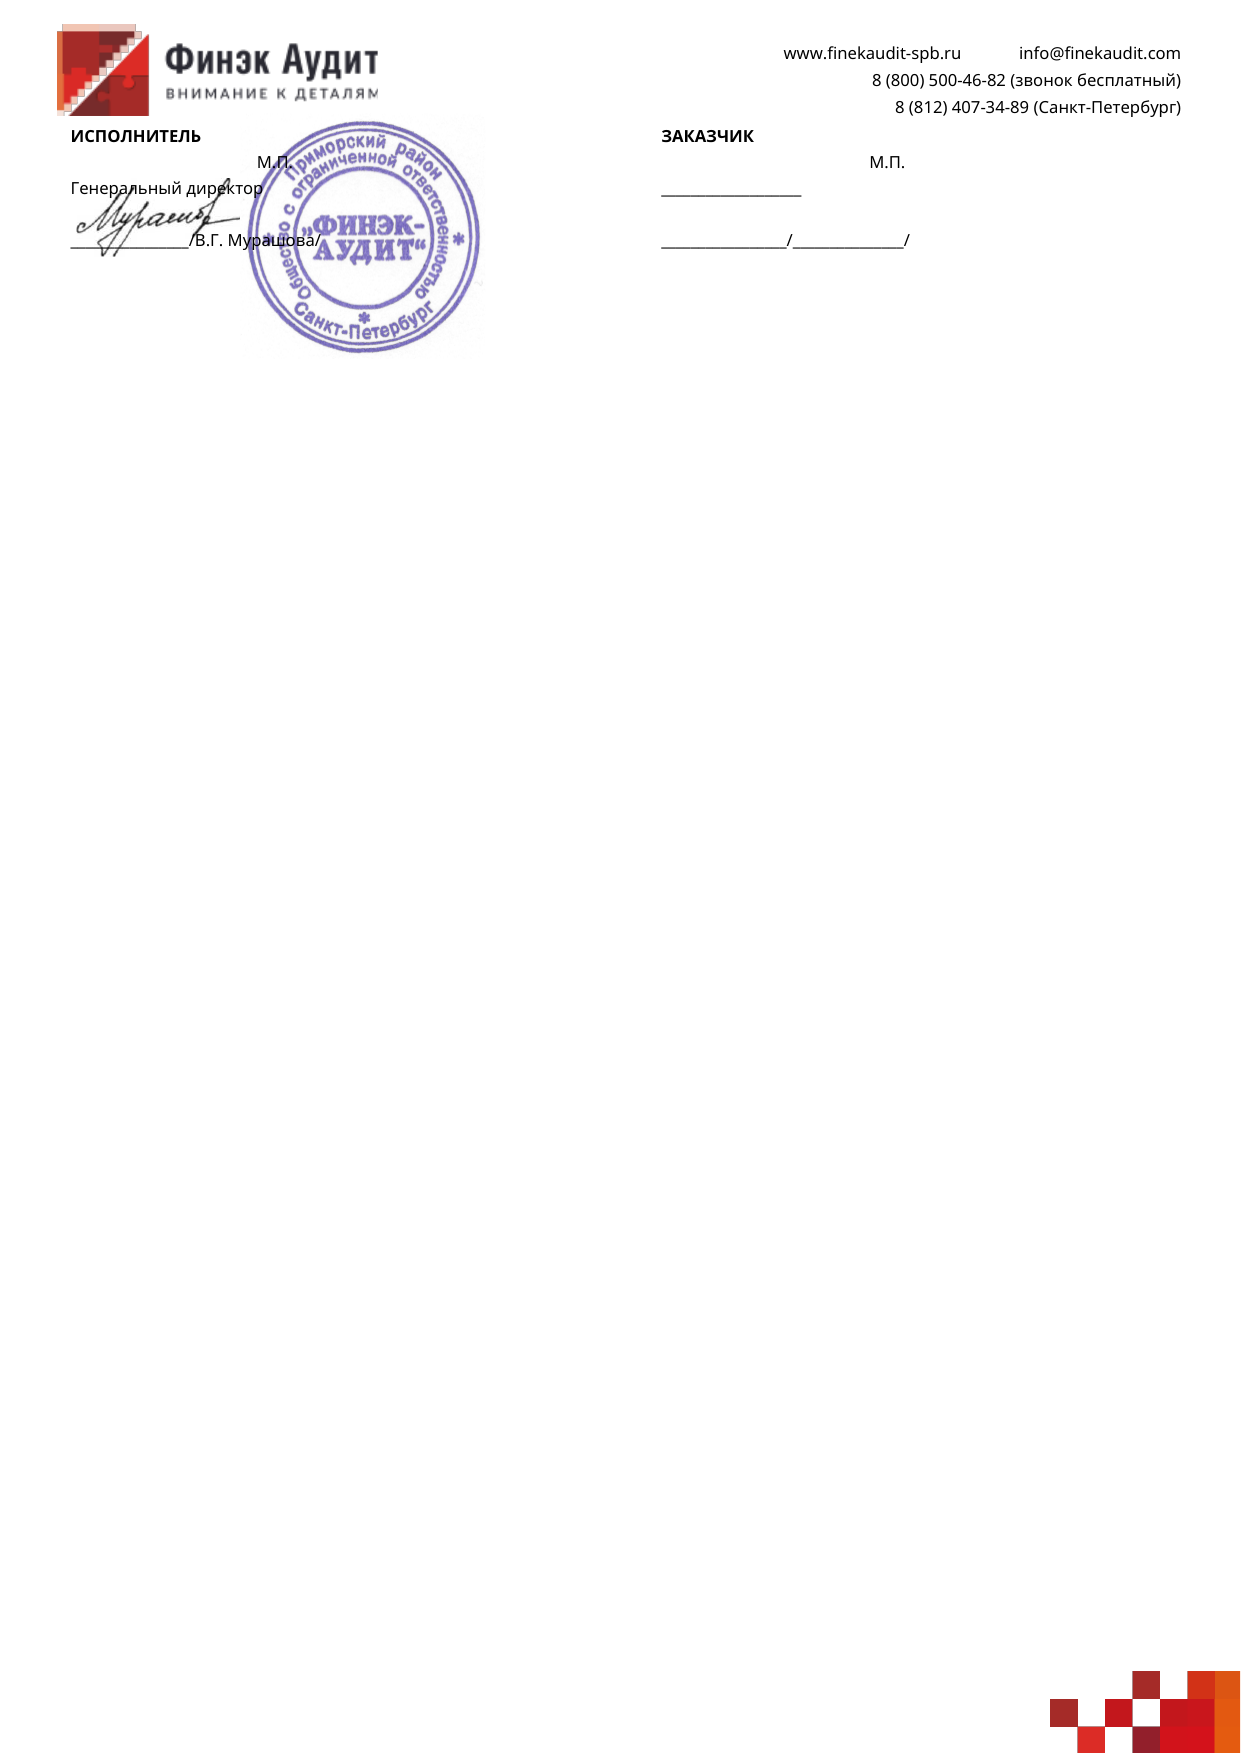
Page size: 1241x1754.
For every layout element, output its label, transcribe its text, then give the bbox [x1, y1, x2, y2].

table_header ЗАКАЗЧИК М.П. ___________________ _________________/_______________/ [650, 124, 1137, 257]
picture [240, 113, 486, 124]
table_header ИСПОЛНИТЕЛЬ М.П. Генеральный директор ________________/В.Г. Мурашова/ [59, 124, 650, 257]
picture [240, 257, 486, 359]
